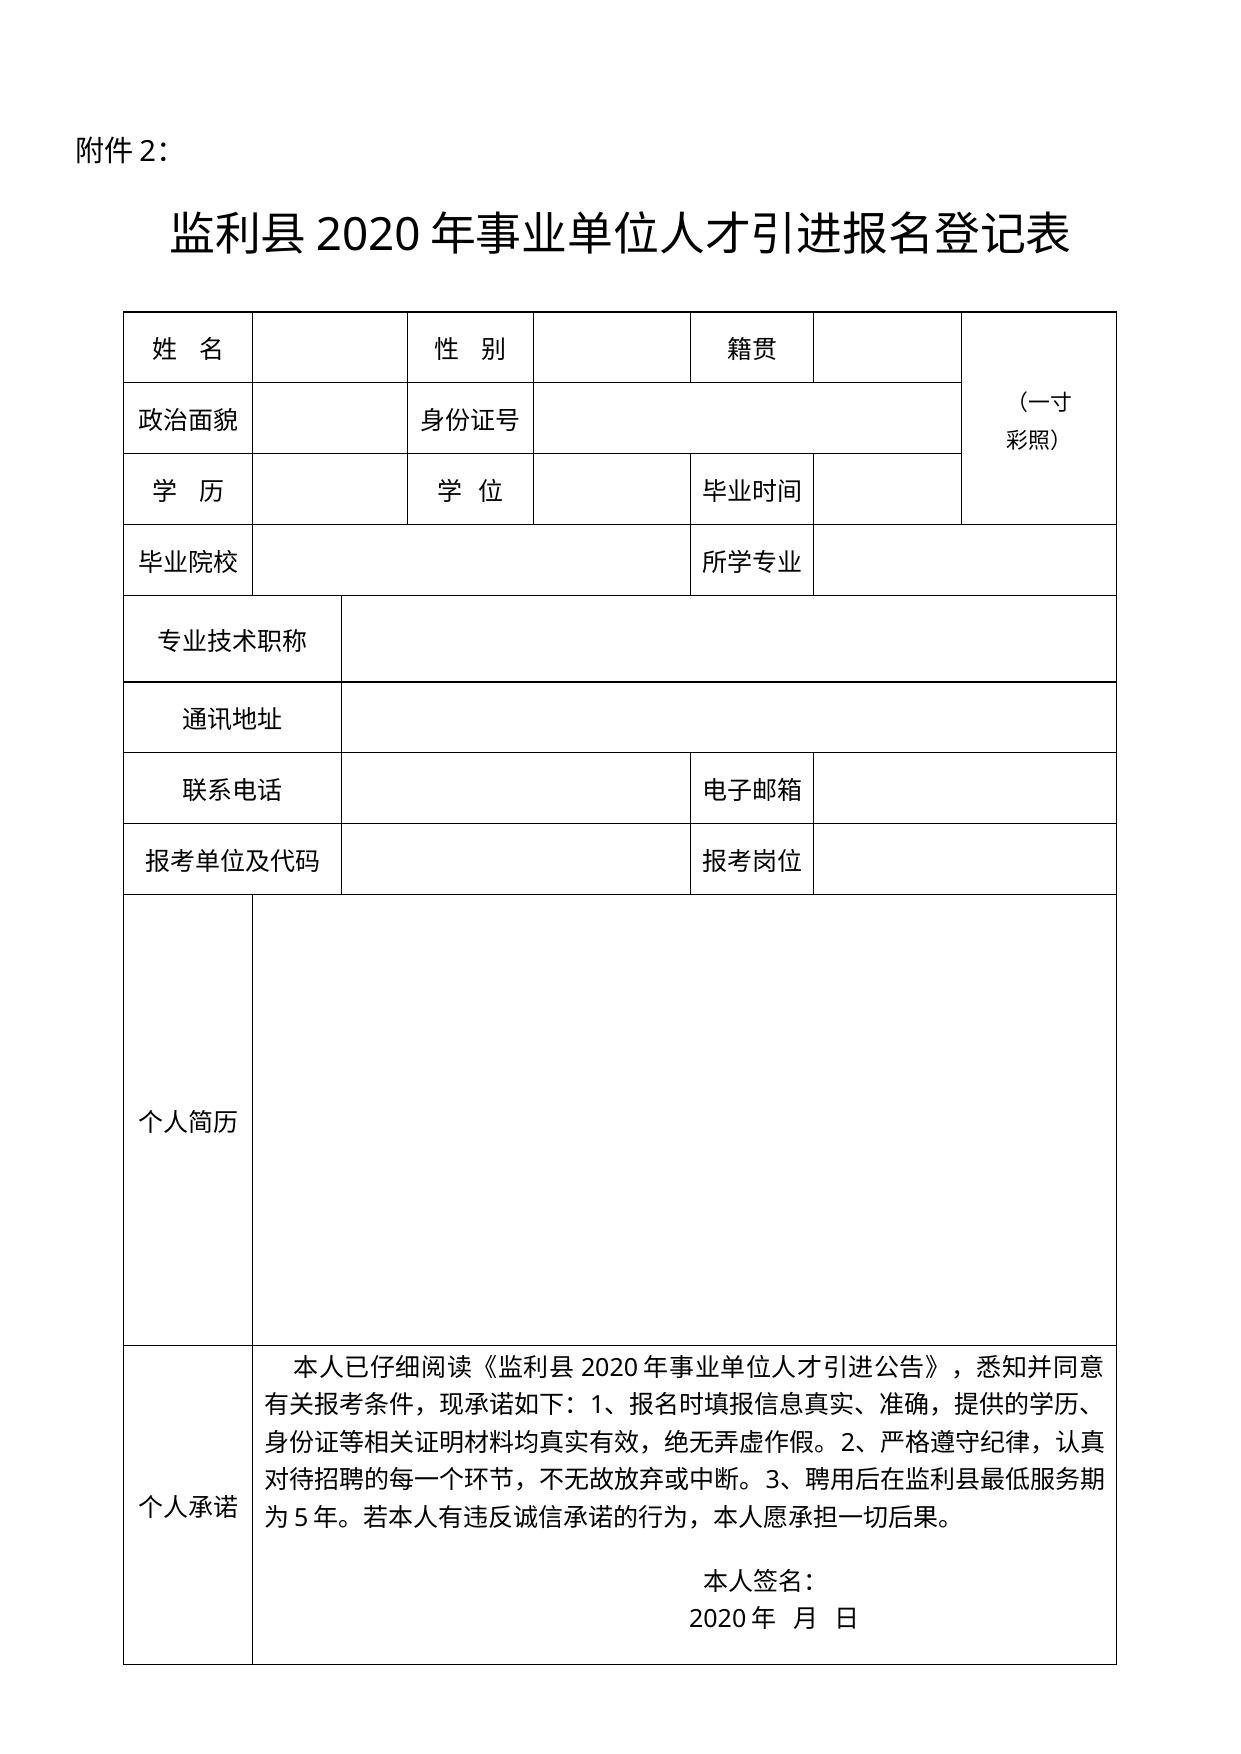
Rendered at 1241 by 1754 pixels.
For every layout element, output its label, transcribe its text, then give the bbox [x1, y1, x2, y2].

table_cell 报考单位及代码 [124, 824, 341, 894]
table_cell 本人已仔细阅读《监利县2020年事业单位人才引进公告》，悉知并同意有关报考条件，现承诺如下：1、报名时填报信息真实、准确，提供的学历、身份证等相关证明材料均真实有效，绝无弄虚作假。2、严格遵守纪律，认真对待招聘的每一个环节，不无故放弃或中断。3、聘用后在监利县最低服务期为5年。若本人有违反诚信承诺的行为，本人愿承担一切后果。 本人签名： 2020年 月 日 [253, 1346, 1116, 1664]
table_cell 学 历 [124, 454, 252, 524]
table_cell 个人简历 [124, 895, 252, 1345]
table_cell 联系电话 [124, 753, 341, 823]
table_cell 身份证号 [408, 383, 533, 453]
table_header [814, 313, 961, 382]
table_cell 专业技术职称 [124, 596, 341, 681]
table_cell [342, 683, 1116, 752]
table_cell 个人承诺 [124, 1346, 252, 1664]
text 监利县2020年事业单位人才引进报名登记表 [75, 181, 1165, 279]
table_cell 通讯地址 [124, 683, 341, 752]
table_cell [342, 753, 690, 823]
table_cell [814, 525, 1116, 595]
table_cell [814, 454, 961, 524]
table_header [534, 313, 690, 382]
table_cell [534, 454, 690, 524]
table_cell 毕业时间 [691, 454, 813, 524]
text 附件2： [75, 116, 1165, 181]
table_cell [814, 753, 1116, 823]
table_cell [253, 895, 1116, 1345]
table_header [253, 313, 407, 382]
table_cell 报考岗位 [691, 824, 813, 894]
table_cell [534, 383, 961, 453]
table_cell [253, 525, 690, 595]
table_cell [814, 824, 1116, 894]
table_header 姓 名 [124, 313, 252, 382]
table_cell 毕业院校 [124, 525, 252, 595]
table_header （一寸 彩照） [962, 313, 1116, 524]
table_cell 所学专业 [691, 525, 813, 595]
table_header 性 别 [408, 313, 533, 382]
table_cell [342, 596, 1116, 681]
table_cell [253, 383, 407, 453]
table_cell [342, 824, 690, 894]
table_cell 电子邮箱 [691, 753, 813, 823]
table_cell [253, 454, 407, 524]
table_header 籍贯 [691, 313, 813, 382]
table_cell 学 位 [408, 454, 533, 524]
table_cell 政治面貌 [124, 383, 252, 453]
